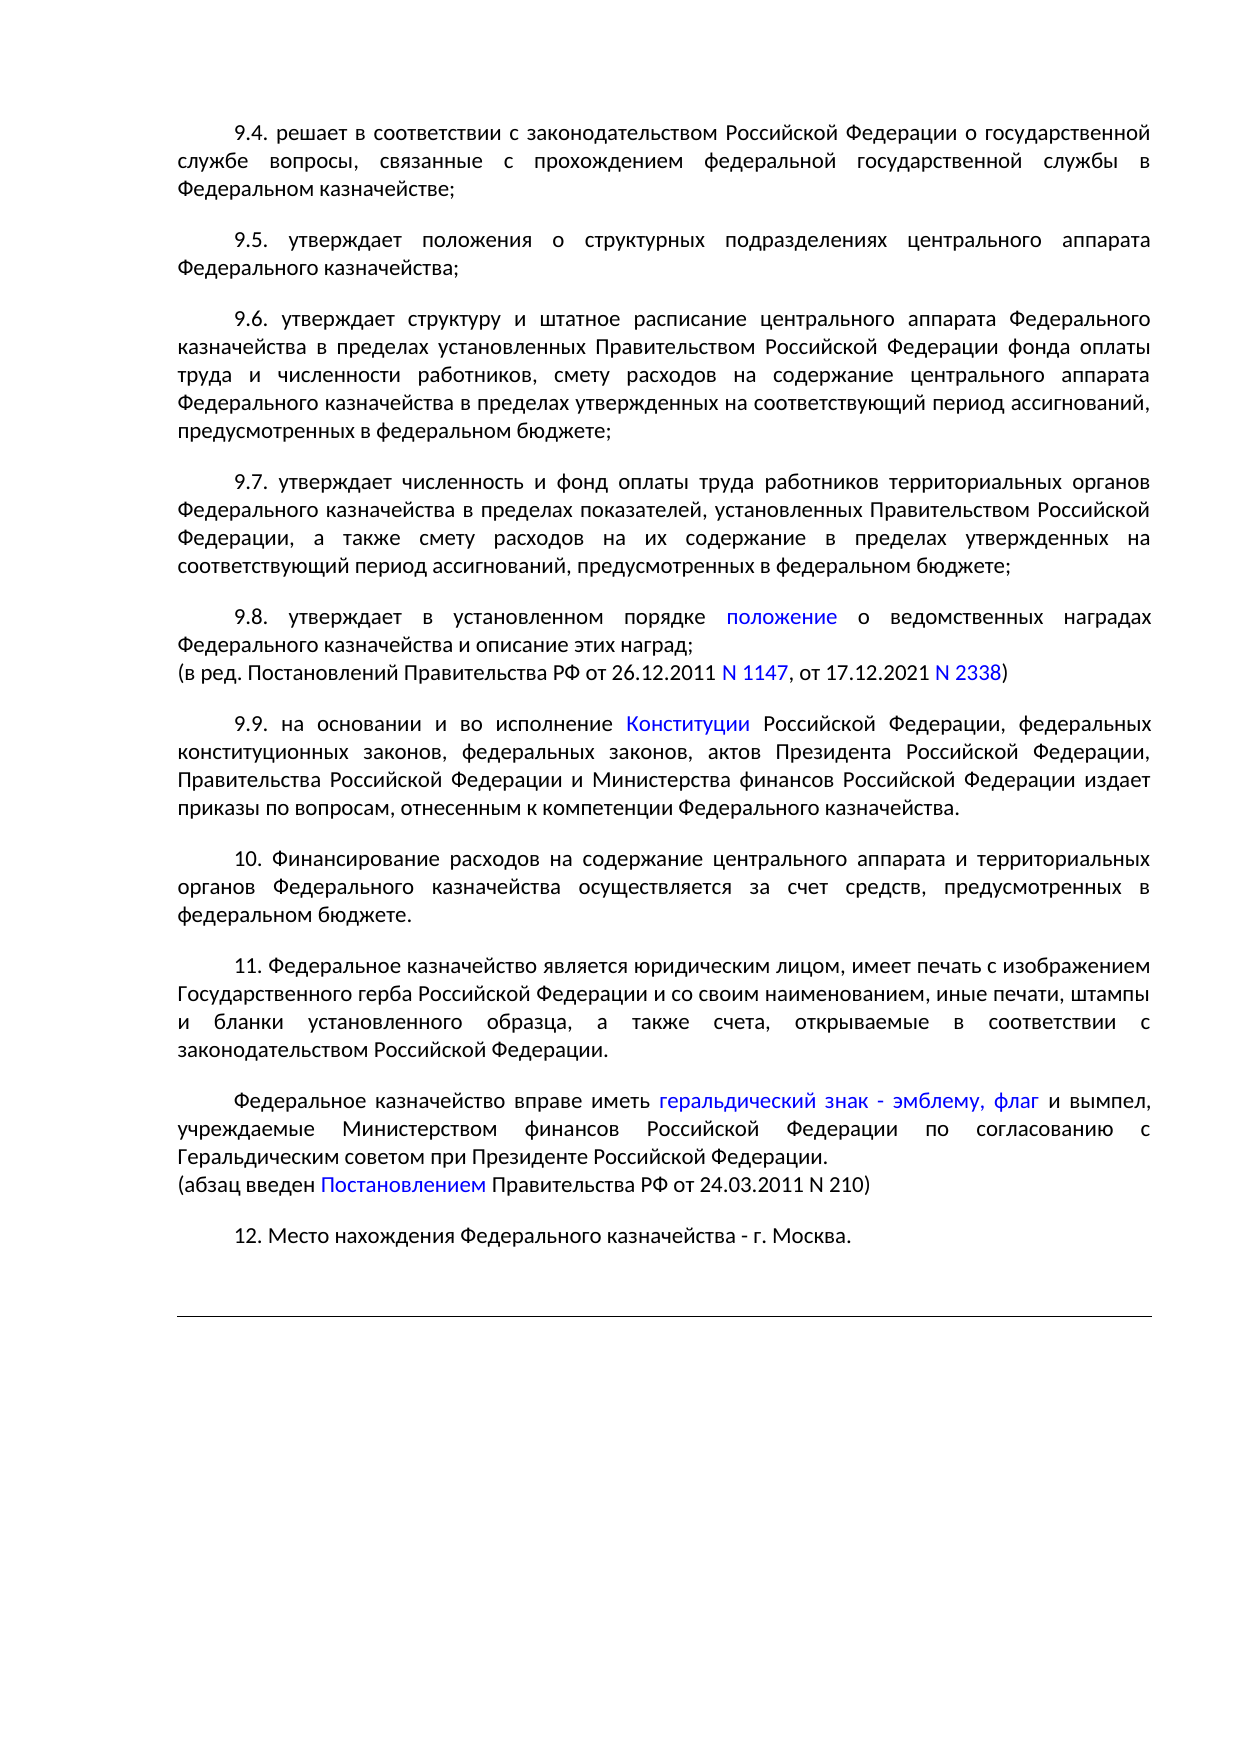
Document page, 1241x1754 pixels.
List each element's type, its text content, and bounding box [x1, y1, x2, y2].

text 12. Место нахождения Федерального казначейства - г. Москва. [177, 1221, 1152, 1249]
text Федеральное казначейство вправе иметь геральдический знак - эмблему, флаг и вымпел, учреждаемые Министерством финансов Российской Федерации по согласованию с Геральдическим советом при Президенте Российской Федерации. [177, 1086, 1152, 1170]
text 10. Финансирование расходов на содержание центрального аппарата и территориальных органов Федерального казначейства осуществляется за счет средств, предусмотренных в федеральном бюджете. [177, 844, 1152, 928]
text 9.9. на основании и во исполнение Конституции Российской Федерации, федеральных конституционных законов, федеральных законов, актов Президента Российской Федерации, Правительства Российской Федерации и Министерства финансов Российской Федерации издает приказы по вопросам, отнесенным к компетенции Федерального казначейства. [177, 709, 1152, 821]
text 9.5. утверждает положения о структурных подразделениях центрального аппарата Федерального казначейства; [177, 225, 1152, 281]
text (в ред. Постановлений Правительства РФ от 26.12.2011 N 1147, от 17.12.2021 N 2338) [177, 658, 1152, 686]
text 11. Федеральное казначейство является юридическим лицом, имеет печать с изображением Государственного герба Российской Федерации и со своим наименованием, иные печати, штампы и бланки установленного образца, а также счета, открываемые в соответствии с законодательством Российской Федерации. [177, 951, 1152, 1063]
text 9.4. решает в соответствии с законодательством Российской Федерации о государственной службе вопросы, связанные с прохождением федеральной государственной службы в Федеральном казначействе; [177, 118, 1152, 202]
text 9.8. утверждает в установленном порядке положение о ведомственных наградах Федерального казначейства и описание этих наград; [177, 602, 1152, 658]
text 9.7. утверждает численность и фонд оплаты труда работников территориальных органов Федерального казначейства в пределах показателей, установленных Правительством Российской Федерации, а также смету расходов на их содержание в пределах утвержденных на соответствующий период ассигнований, предусмотренных в федеральном бюджете; [177, 467, 1152, 579]
text (абзац введен Постановлением Правительства РФ от 24.03.2011 N 210) [177, 1170, 1152, 1198]
text 9.6. утверждает структуру и штатное расписание центрального аппарата Федерального казначейства в пределах установленных Правительством Российской Федерации фонда оплаты труда и численности работников, смету расходов на содержание центрального аппарата Федерального казначейства в пределах утвержденных на соответствующий период ассигнований, предусмотренных в федеральном бюджете; [177, 304, 1152, 444]
